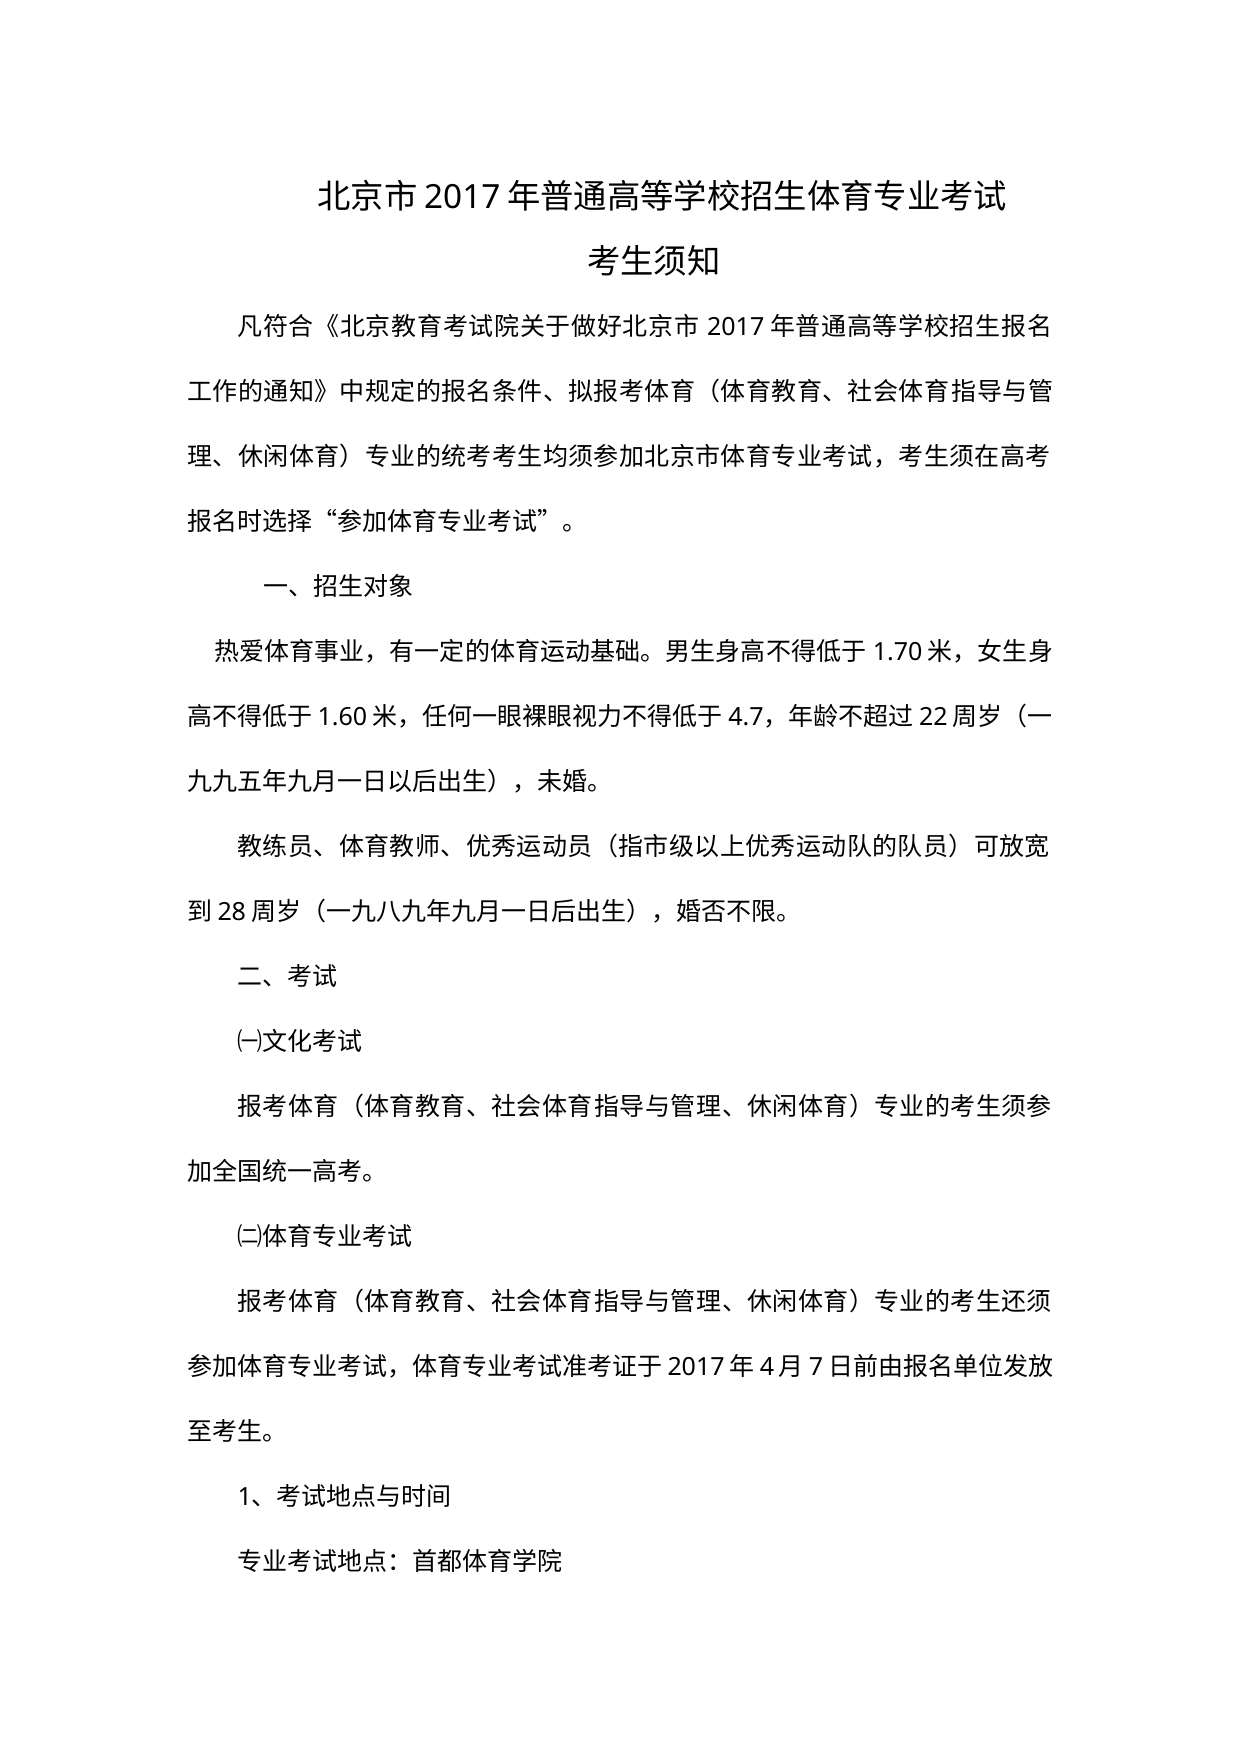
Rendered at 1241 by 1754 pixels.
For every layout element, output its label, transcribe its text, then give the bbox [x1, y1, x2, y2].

text ㈡体育专业考试 [187, 1202, 1053, 1267]
text ㈠文化考试 [187, 1007, 1053, 1072]
text 报考体育（体育教育、社会体育指导与管理、休闲体育）专业的考生还须参加体育专业考试，体育专业考试准考证于2017年4月7日前由报名单位发放至考生。 [187, 1267, 1053, 1462]
text 凡符合《北京教育考试院关于做好北京市2017年普通高等学校招生报名工作的通知》中规定的报名条件、拟报考体育（体育教育、社会体育指导与管理、休闲体育）专业的统考考生均须参加北京市体育专业考试，考生须在高考报名时选择“参加体育专业考试”。 [187, 292, 1053, 552]
text 专业考试地点：首都体育学院 [187, 1527, 1053, 1592]
text 一、招生对象 热爱体育事业，有一定的体育运动基础。男生身高不得低于1.70米，女生身高不得低于1.60米，任何一眼裸眼视力不得低于4.7，年龄不超过22周岁（一九九五年九月一日以后出生），未婚。 [187, 552, 1053, 812]
text 1、考试地点与时间 [187, 1462, 1053, 1527]
text 报考体育（体育教育、社会体育指导与管理、休闲体育）专业的考生须参加全国统一高考。 [187, 1072, 1053, 1202]
text 北京市2017年普通高等学校招生体育专业考试 [187, 162, 1053, 227]
text 考生须知 [187, 227, 1053, 292]
text 教练员、体育教师、优秀运动员（指市级以上优秀运动队的队员）可放宽到28周岁（一九八九年九月一日后出生），婚否不限。 [187, 812, 1053, 942]
text 二、考试 [187, 942, 1053, 1007]
